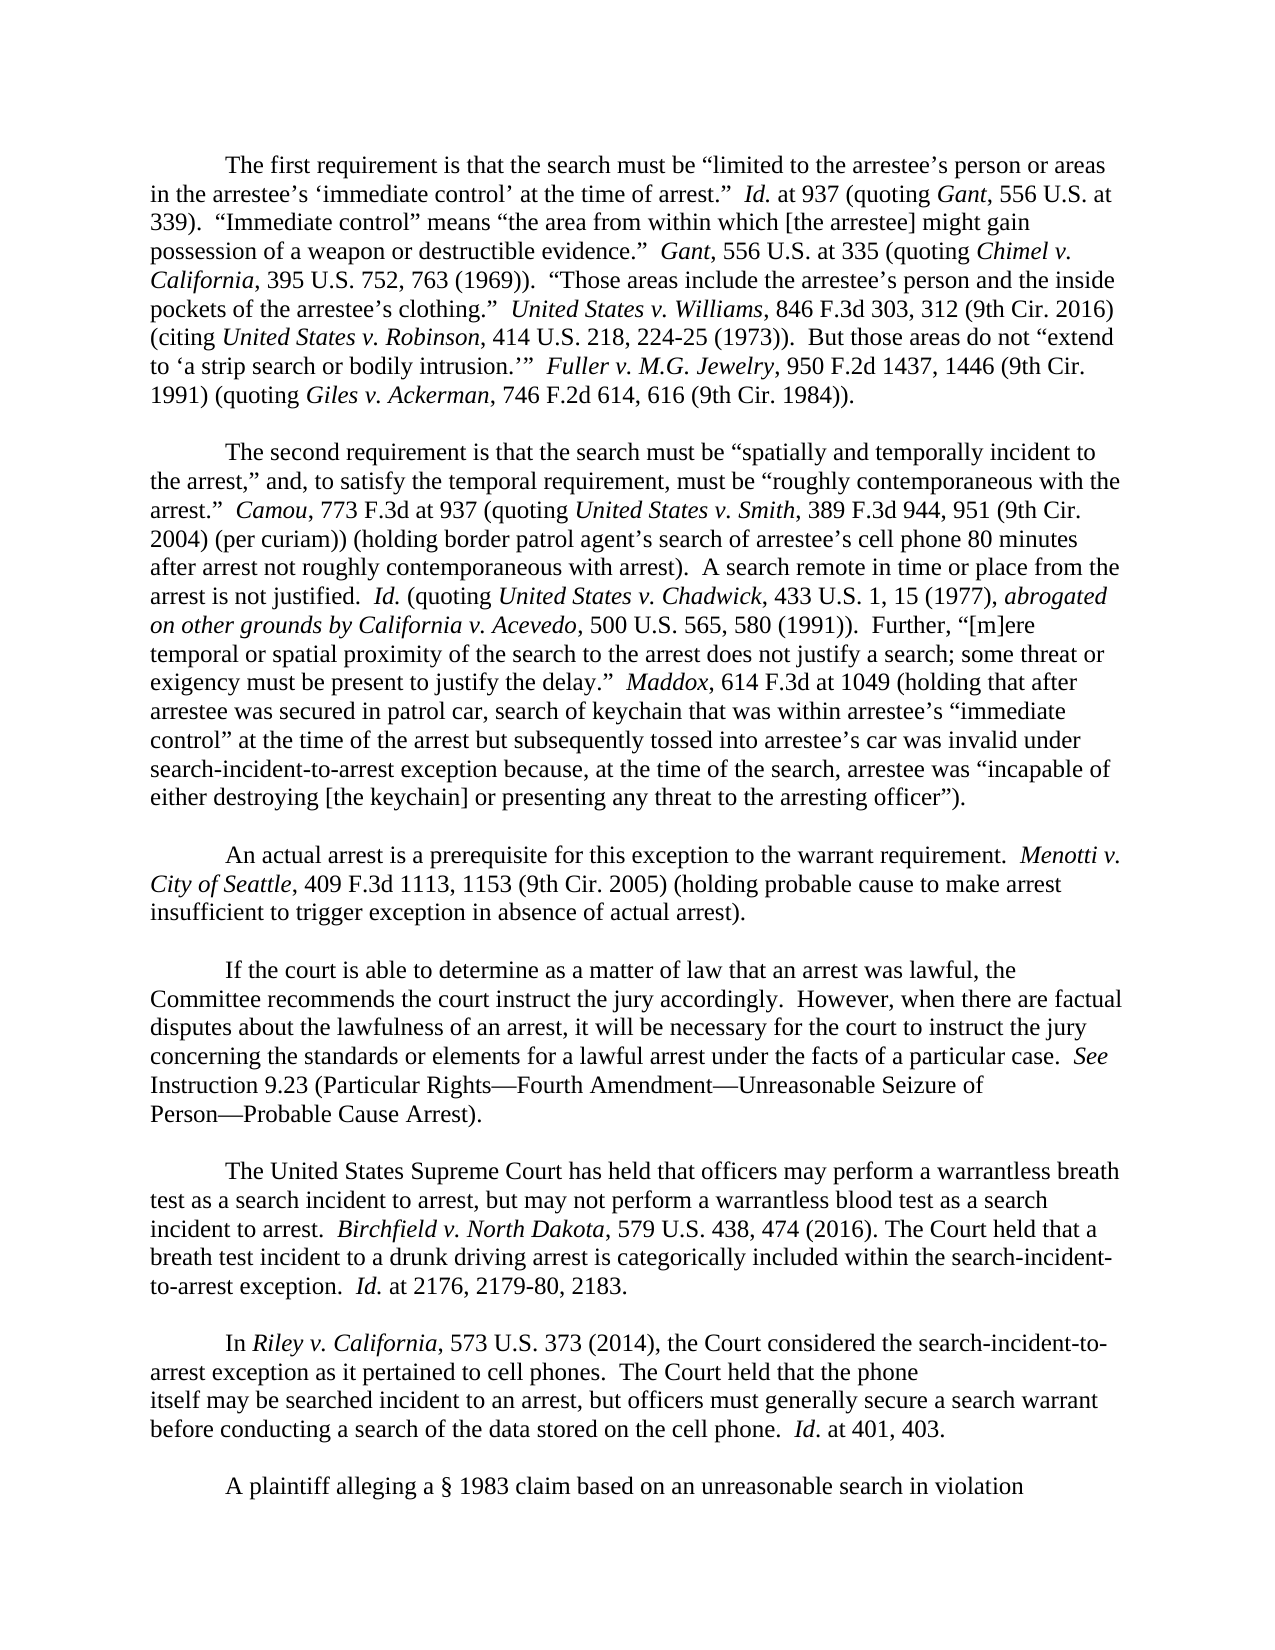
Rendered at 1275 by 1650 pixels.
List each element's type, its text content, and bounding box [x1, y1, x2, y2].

text itself may be searched incident to an arrest, but officers must generally secure a search warrant [150, 1386, 1125, 1414]
text Person—Probable Cause Arrest). [150, 1099, 1125, 1127]
text A plaintiff alleging a § 1983 claim based on an unreasonable search in violation [150, 1471, 1125, 1500]
text before conducting a search of the data stored on the cell phone. Id. at 401, 403. [150, 1414, 1125, 1443]
text The first requirement is that the search must be “limited to the arrestee’s person or areas in the arrestee’s ‘immediate control’ at the time of arrest.” Id. at 937 (quoting Gant, 556 U.S. at 339). “Immediate control” means “the area from within which [the arrestee] might gain possession of a weapon or destructible evidence.” Gant, 556 U.S. at 335 (quoting Chimel v. California, 395 U.S. 752, 763 (1969)). “Those areas include the arrestee’s person and the inside pockets of the arrestee’s clothing.” United States v. Williams, 846 F.3d 303, 312 (9th Cir. 2016) (citing United States v. Robinson, 414 U.S. 218, 224-25 (1973)). But those areas do not “extend to ‘a strip search or bodily intrusion.’” Fuller v. M.G. Jewelry, 950 F.2d 1437, 1446 (9th Cir. 1991) (quoting Giles v. Ackerman, 746 F.2d 614, 616 (9th Cir. 1984)). [150, 150, 1125, 409]
text In Riley v. California, 573 U.S. 373 (2014), the Court considered the search-incident-to-arrest exception as it pertained to cell phones. The Court held that the phone [150, 1328, 1125, 1386]
text If the court is able to determine as a matter of law that an arrest was lawful, the Committee recommends the court instruct the jury accordingly. However, when there are factual disputes about the lawfulness of an arrest, it will be necessary for the court to instruct the jury concerning the standards or elements for a lawful arrest under the facts of a particular case. See Instruction 9.23 (Particular Rights—Fourth Amendment—Unreasonable Seizure of [150, 955, 1125, 1099]
text The United States Supreme Court has held that officers may perform a warrantless breath [150, 1156, 1125, 1185]
text incident to arrest. Birchfield v. North Dakota, 579 U.S. 438, 474 (2016). The Court held that a breath test incident to a drunk driving arrest is categorically included within the search-incident-to-arrest exception. Id. at 2176, 2179-80, 2183. [150, 1214, 1125, 1300]
text An actual arrest is a prerequisite for this exception to the warrant requirement. Menotti v. City of Seattle, 409 F.3d 1113, 1153 (9th Cir. 2005) (holding probable cause to make arrest insufficient to trigger exception in absence of actual arrest). [150, 840, 1125, 926]
text The second requirement is that the search must be “spatially and temporally incident to the arrest,” and, to satisfy the temporal requirement, must be “roughly contemporaneous with the arrest.” Camou, 773 F.3d at 937 (quoting United States v. Smith, 389 F.3d 944, 951 (9th Cir. 2004) (per curiam)) (holding border patrol agent’s search of arrestee’s cell phone 80 minutes after arrest not roughly contemporaneous with arrest). A search remote in time or place from the arrest is not justified. Id. (quoting United States v. Chadwick, 433 U.S. 1, 15 (1977), abrogated on other grounds by California v. Acevedo, 500 U.S. 565, 580 (1991)). Further, “[m]ere temporal or spatial proximity of the search to the arrest does not justify a search; some threat or exigency must be present to justify the delay.” Maddox, 614 F.3d at 1049 (holding that after arrestee was secured in patrol car, search of keychain that was within arrestee’s “immediate control” at the time of the arrest but subsequently tossed into arrestee’s car was invalid under search-incident-to-arrest exception because, at the time of the search, arrestee was “incapable of either destroying [the keychain] or presenting any threat to the arresting officer”). [150, 437, 1125, 811]
text test as a search incident to arrest, but may not perform a warrantless blood test as a search [150, 1185, 1125, 1214]
